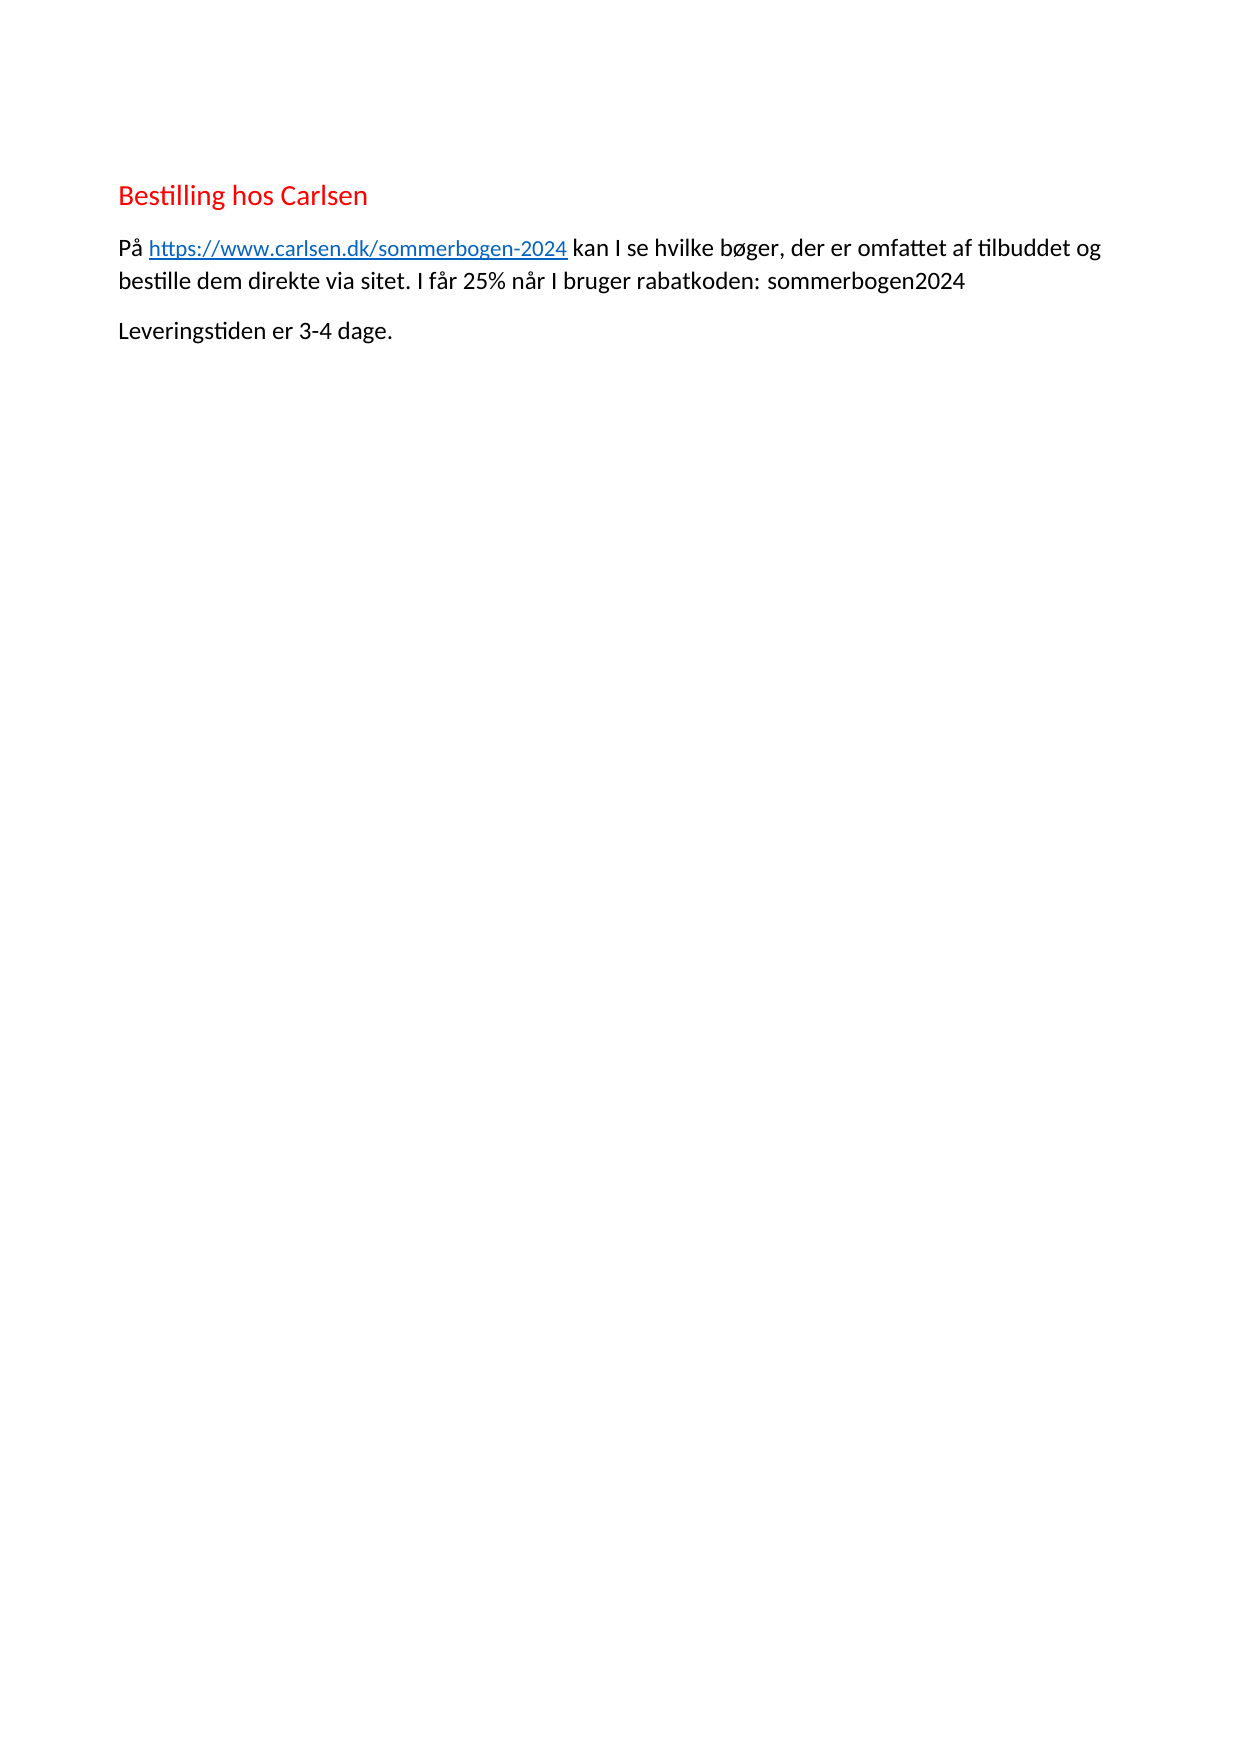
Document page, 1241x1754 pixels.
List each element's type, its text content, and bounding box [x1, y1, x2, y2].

text Leveringstiden er 3-4 dage. [118, 315, 1122, 345]
text På https://www.carlsen.dk/sommerbogen-2024 kan I se hvilke bøger, der er omfattet af tilbuddet og bestille dem direkte via sitet. I får 25% når I bruger rabatkoden: sommerbogen2024 [118, 232, 1122, 296]
text Bestilling hos Carlsen [118, 177, 1122, 213]
